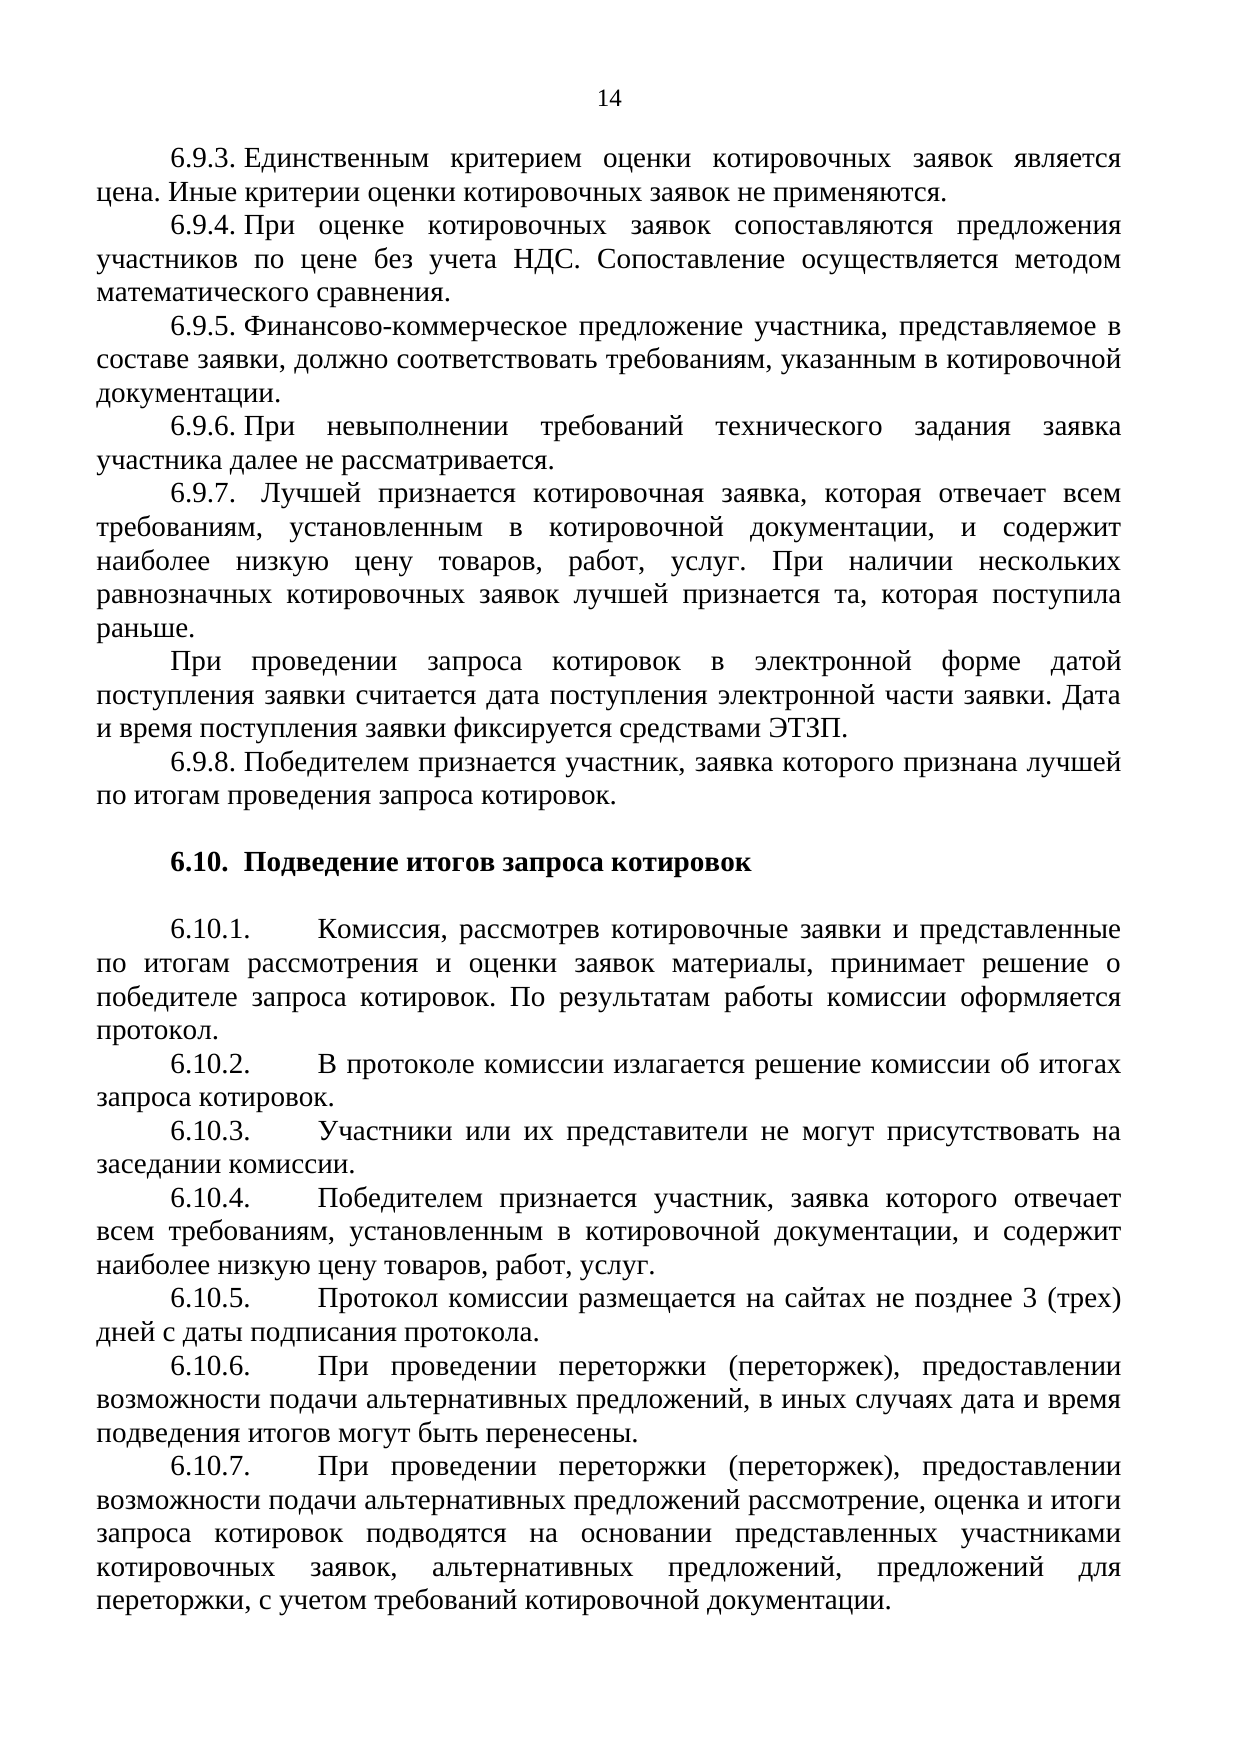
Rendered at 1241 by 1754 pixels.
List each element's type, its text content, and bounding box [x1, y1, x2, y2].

text При проведении запроса котировок в электронной форме датой поступления заявки считается дата поступления электронной части заявки. Дата и время поступления заявки фиксируется средствами ЭТЗП. [96, 643, 1122, 744]
list При проведении переторжки (переторжек), предоставлении возможности подачи альтернативных предложений рассмотрение, оценка и итоги запроса котировок подводятся на основании представленных участниками котировочных заявок, альтернативных предложений, предложений для переторжки, с учетом требований котировочной документации. [96, 1448, 1122, 1616]
list Победителем признается участник, заявка которого признана лучшей по итогам проведения запроса котировок. [96, 744, 1122, 811]
subtitle Подведение итогов запроса котировок [170, 844, 1122, 878]
list Участники или их представители не могут присутствовать на заседании комиссии. [96, 1113, 1122, 1180]
list Лучшей признается котировочная заявка, которая отвечает всем требованиям, установленным в котировочной документации, и содержит наиболее низкую цену товаров, работ, услуг. При наличии нескольких равнозначных котировочных заявок лучшей признается та, которая поступила раньше. [96, 476, 1122, 643]
list В протоколе комиссии излагается решение комиссии об итогах запроса котировок. [96, 1046, 1122, 1113]
list При оценке котировочных заявок сопоставляются предложения участников по цене без учета НДС. Сопоставление осуществляется методом математического сравнения. [96, 207, 1122, 308]
list Победителем признается участник, заявка которого отвечает всем требованиям, установленным в котировочной документации, и содержит наиболее низкую цену товаров, работ, услуг. [96, 1180, 1122, 1281]
list Единственным критерием оценки котировочных заявок является цена. Иные критерии оценки котировочных заявок не применяются. [96, 140, 1122, 207]
list При невыполнении требований технического задания заявка участника далее не рассматривается. [96, 408, 1122, 476]
list Комиссия, рассмотрев котировочные заявки и представленные по итогам рассмотрения и оценки заявок материалы, принимает решение о победителе запроса котировок. По результатам работы комиссии оформляется протокол. [96, 912, 1122, 1046]
list Протокол комиссии размещается на сайтах не позднее 3 (трех) дней с даты подписания протокола. [96, 1281, 1122, 1348]
list При проведении переторжки (переторжек), предоставлении возможности подачи альтернативных предложений, в иных случаях дата и время подведения итогов могут быть перенесены. [96, 1348, 1122, 1448]
list Финансово-коммерческое предложение участника, представляемое в составе заявки, должно соответствовать требованиям, указанным в котировочной документации. [96, 308, 1122, 408]
